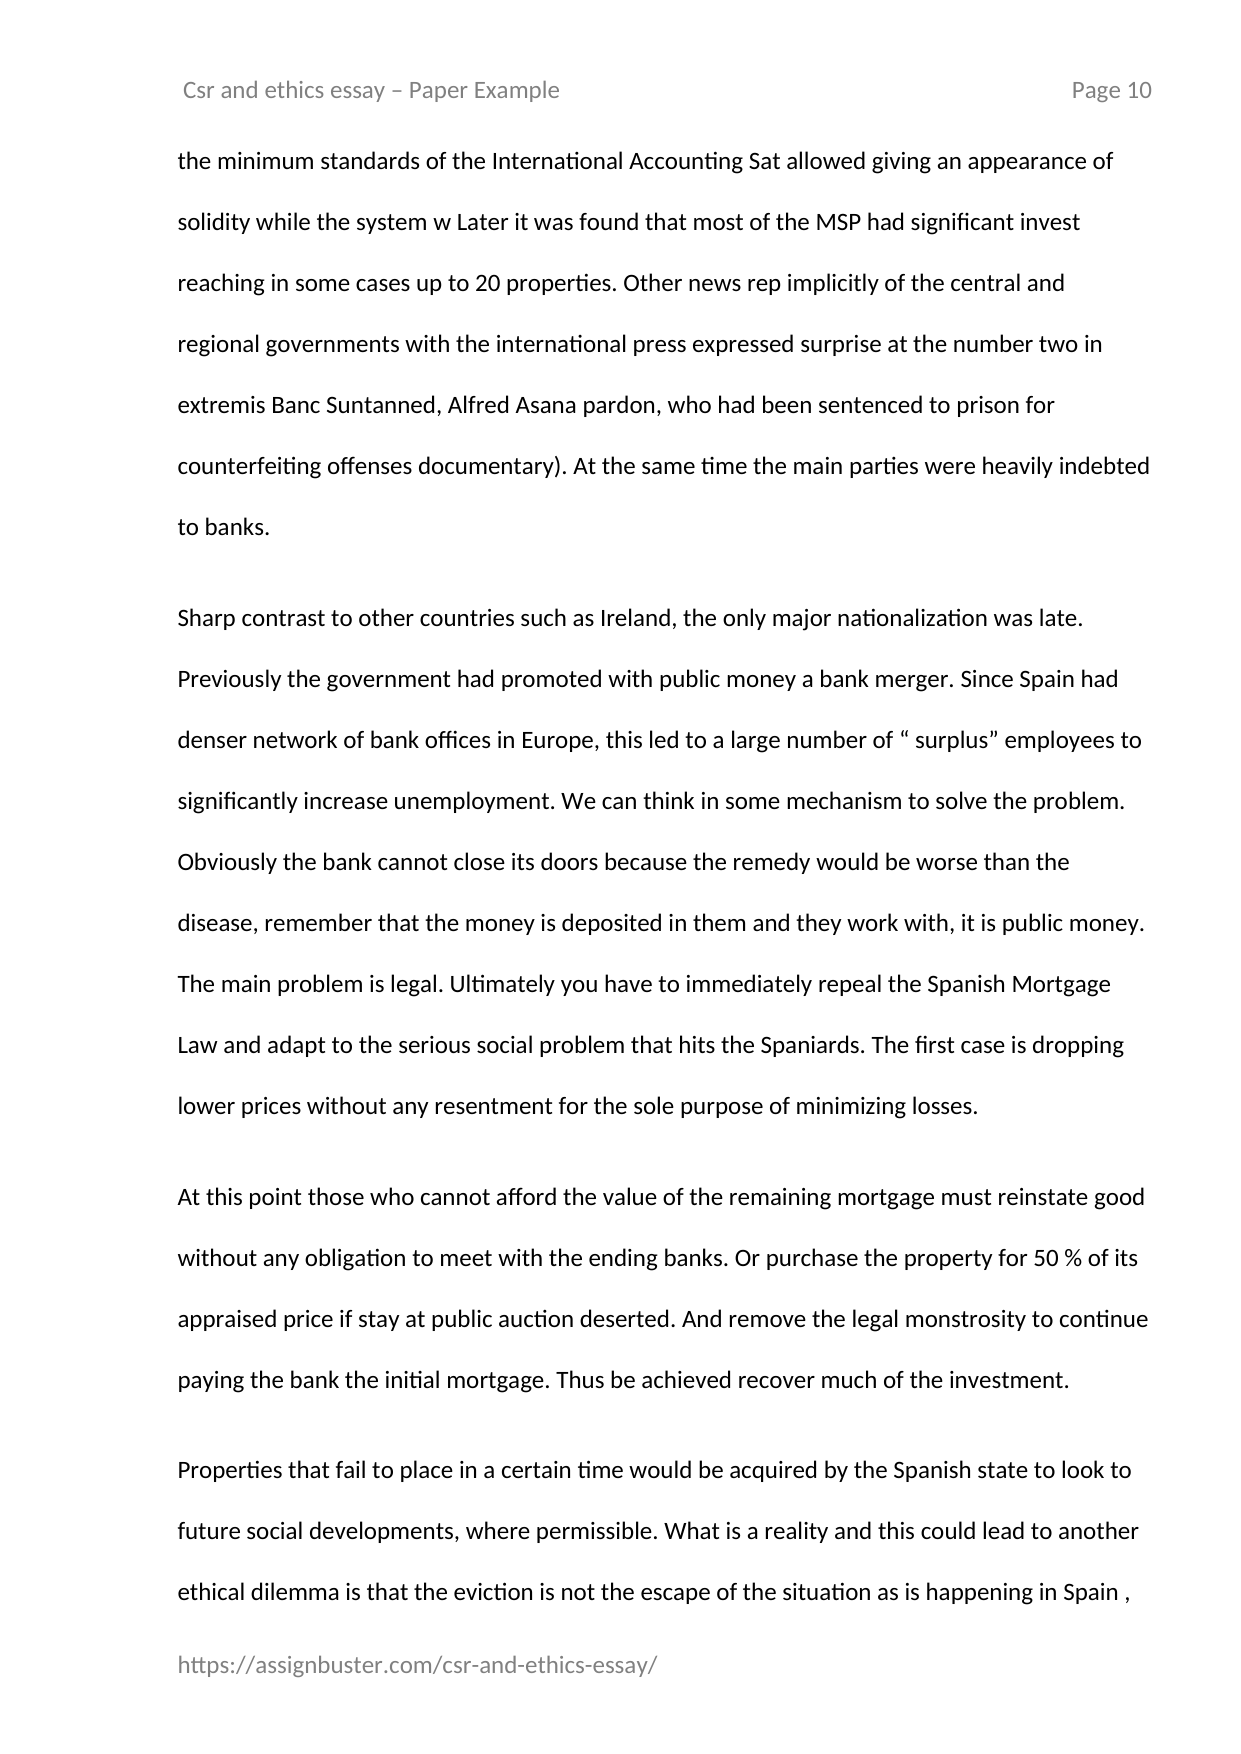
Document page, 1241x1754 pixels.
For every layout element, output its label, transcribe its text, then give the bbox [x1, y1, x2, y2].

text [177, 1454, 1152, 1607]
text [177, 145, 1152, 542]
text At this point those who cannot afford the value of the remaining mortgage must reinstate good without any obligation to meet with the ending banks. Or purchase the property for 50 % of its appraised price if stay at public auction deserted. And remove the legal monstrosity to continue paying the bank the initial mortgage. Thus be achieved recover much of the investment. [177, 1181, 1152, 1394]
text Sharp contrast to other countries such as Ireland, the only major nationalization was late. Previously the government had promoted with public money a bank merger. Since Spain had denser network of bank offices in Europe, this led to a large number of “ surplus” employees to significantly increase unemployment. We can think in some mechanism to solve the problem. Obviously the bank cannot close its doors because the remedy would be worse than the disease, remember that the money is deposited in them and they work with, it is public money. The main problem is legal. Ultimately you have to immediately repeal the Spanish Mortgage Law and adapt to the serious social problem that hits the Spaniards. The first case is dropping lower prices without any resentment for the sole purpose of minimizing losses. [177, 602, 1152, 1121]
